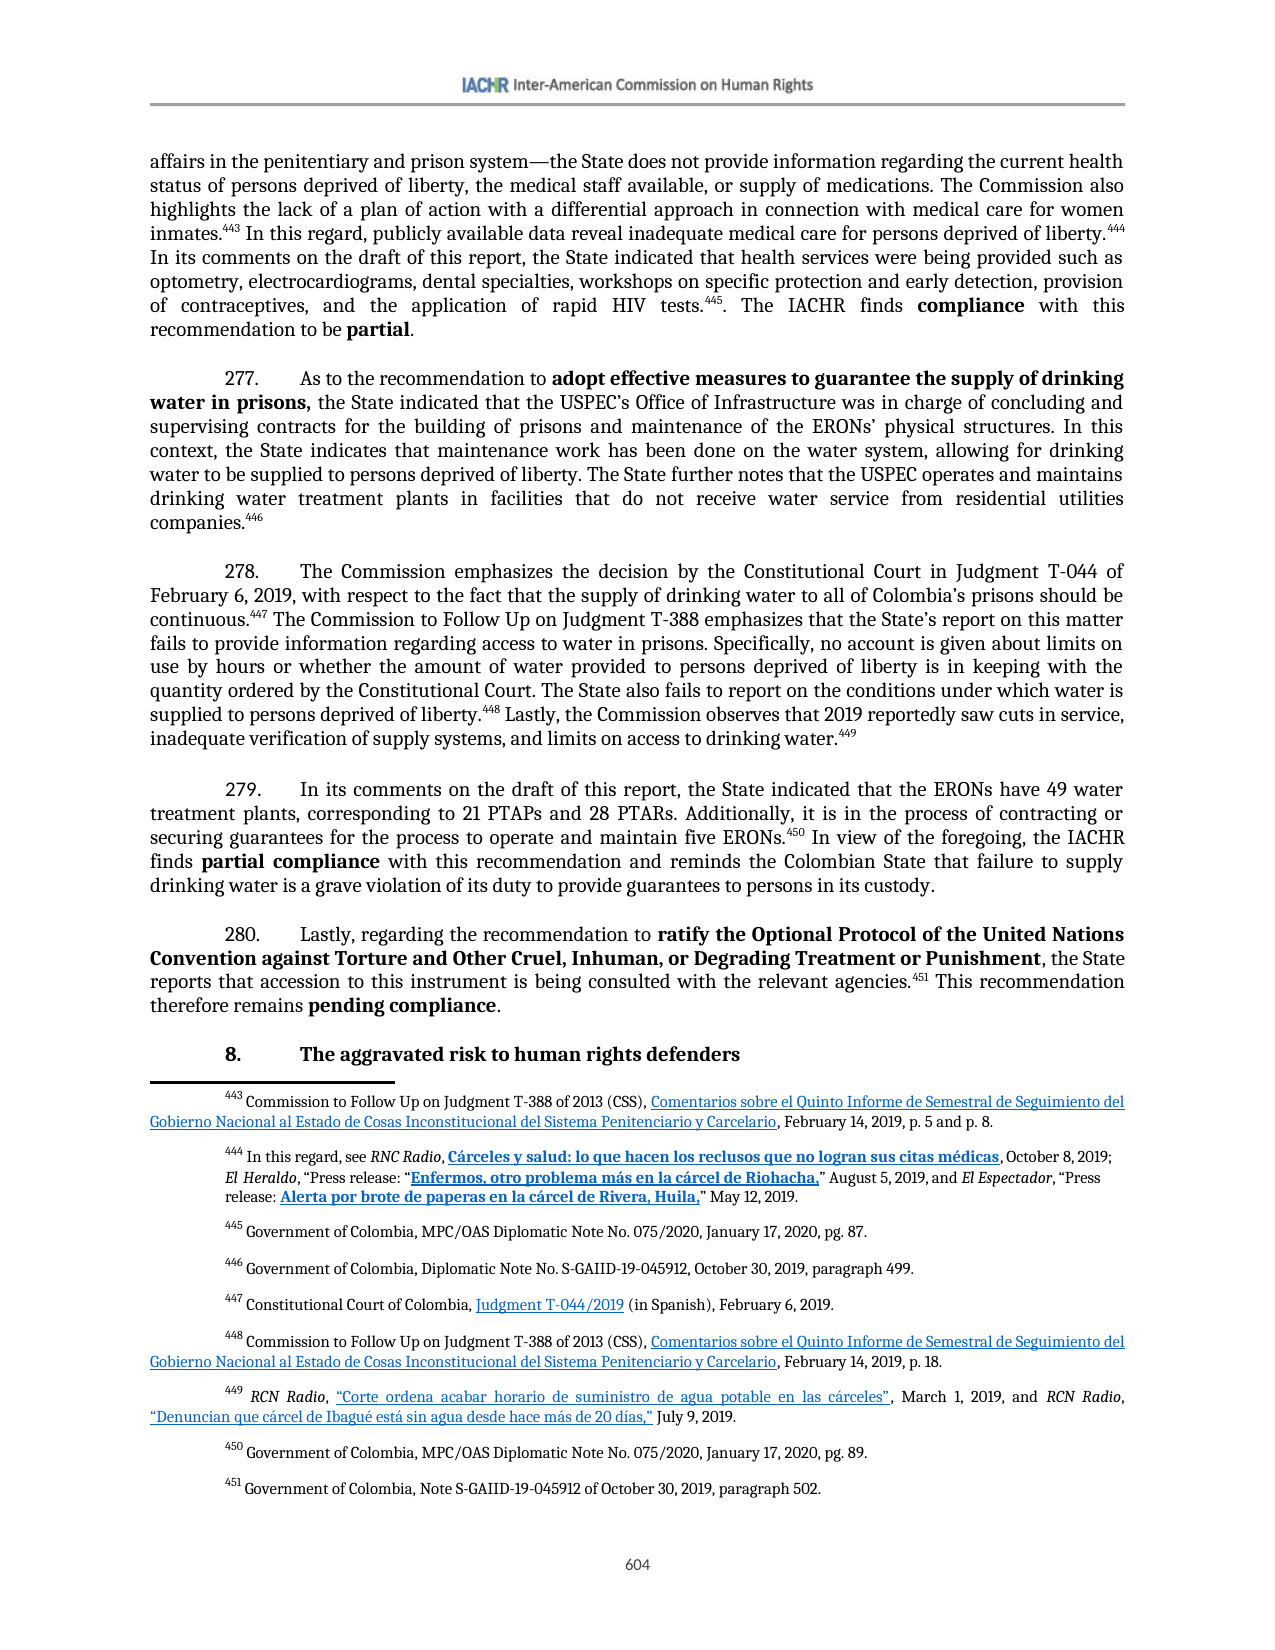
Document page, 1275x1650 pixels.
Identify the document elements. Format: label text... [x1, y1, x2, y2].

list Lastly, regarding the recommendation to ratify the Optional Protocol of the United Nations Convention against Torture and Other Cruel, Inhuman, or Degrading Treatment or Punishment, the State reports that accession to this instrument is being consulted with the relevant agencies. This recommendation therefore remains pending compliance. [150, 922, 1125, 1018]
list For its part, the IACHR notes that, according to the Commission to Follow Up on Judgment T-388 of 2013—in the context of the national government’s fifth semi-annual report on the unconstitutional state of affairs in the penitentiary and prison system—the State does not provide information regarding the current health status of persons deprived of liberty, the medical staff available, or supply of medications. The Commission also highlights the lack of a plan of action with a differential approach in connection with medical care for women inmates. In this regard, publicly available data reveal inadequate medical care for persons deprived of liberty. In its comments on the draft of this report, the State indicated that health services were being provided such as optometry, electrocardiograms, dental specialties, workshops on specific protection and early detection, provision of contraceptives, and the application of rapid HIV tests.. The IACHR finds compliance with this recommendation to be partial. [150, 150, 1125, 342]
list In its comments on the draft of this report, the State indicated that the ERONs have 49 water treatment plants, corresponding to 21 PTAPs and 28 PTARs. Additionally, it is in the process of contracting or securing guarantees for the process to operate and maintain five ERONs. In view of the foregoing, the IACHR finds partial compliance with this recommendation and reminds the Colombian State that failure to supply drinking water is a grave violation of its duty to provide guarantees to persons in its custody. [150, 776, 1125, 897]
picture [450, 75, 825, 95]
list As to the recommendation to adopt effective measures to guarantee the supply of drinking water in prisons, the State indicated that the USPEC’s Office of Infrastructure was in charge of concluding and supervising contracts for the building of prisons and maintenance of the ERONs’ physical structures. In this context, the State indicates that maintenance work has been done on the water system, allowing for drinking water to be supplied to persons deprived of liberty. The State further notes that the USPEC operates and maintains drinking water treatment plants in facilities that do not receive water service from residential utilities companies. [150, 367, 1125, 534]
list The Commission emphasizes the decision by the Constitutional Court in Judgment T-044 of February 6, 2019, with respect to the fact that the supply of drinking water to all of Colombia’s prisons should be continuous. The Commission to Follow Up on Judgment T-388 emphasizes that the State’s report on this matter fails to provide information regarding access to water in prisons. Specifically, no account is given about limits on use by hours or whether the amount of water provided to persons deprived of liberty is in keeping with the quantity ordered by the Constitutional Court. The State also fails to report on the conditions under which water is supplied to persons deprived of liberty. Lastly, the Commission observes that 2019 reportedly saw cuts in service, inadequate verification of supply systems, and limits on access to drinking water. [150, 559, 1125, 751]
list The aggravated risk to human rights defenders [225, 1043, 1125, 1067]
